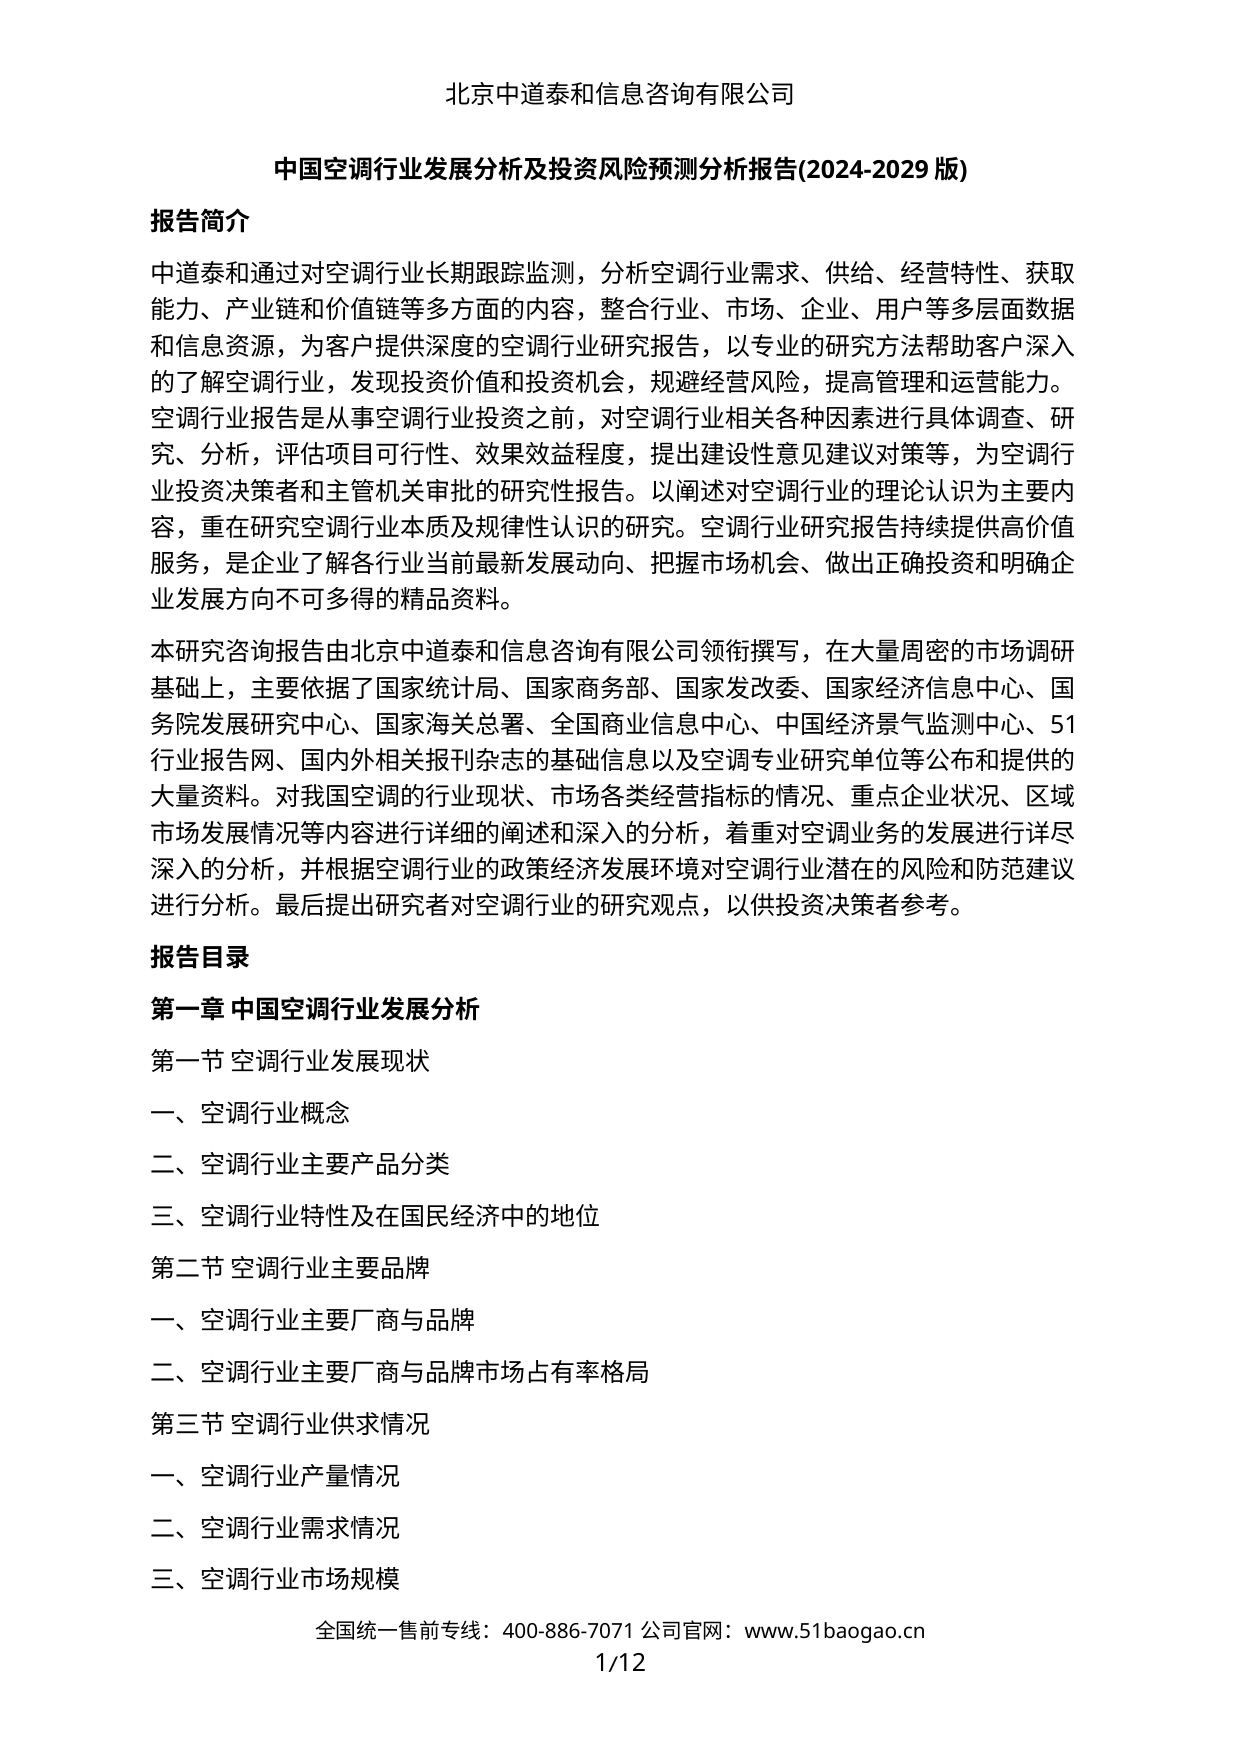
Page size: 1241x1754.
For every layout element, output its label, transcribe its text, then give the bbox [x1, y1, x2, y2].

text 第一章 中国空调行业发展分析 [150, 989, 1090, 1026]
text 一、空调行业概念 [150, 1093, 1090, 1129]
text 第一节 空调行业发展现状 [150, 1041, 1090, 1077]
text 报告目录 [150, 937, 1090, 974]
text 二、空调行业主要产品分类 [150, 1145, 1090, 1181]
text 报告简介 [150, 202, 1090, 238]
text 中道泰和通过对空调行业长期跟踪监测，分析空调行业需求、供给、经营特性、获取能力、产业链和价值链等多方面的内容，整合行业、市场、企业、用户等多层面数据和信息资源，为客户提供深度的空调行业研究报告，以专业的研究方法帮助客户深入的了解空调行业，发现投资价值和投资机会，规避经营风险，提高管理和运营能力。空调行业报告是从事空调行业投资之前，对空调行业相关各种因素进行具体调查、研究、分析，评估项目可行性、效果效益程度，提出建设性意见建议对策等，为空调行业投资决策者和主管机关审批的研究性报告。以阐述对空调行业的理论认识为主要内容，重在研究空调行业本质及规律性认识的研究。空调行业研究报告持续提供高价值服务，是企业了解各行业当前最新发展动向、把握市场机会、做出正确投资和明确企业发展方向不可多得的精品资料。 [150, 254, 1090, 616]
text 三、空调行业特性及在国民经济中的地位 [150, 1197, 1090, 1233]
text 中国空调行业发展分析及投资风险预测分析报告(2024-2029版) [150, 150, 1090, 186]
text 第三节 空调行业供求情况 [150, 1404, 1090, 1441]
text 二、空调行业需求情况 [150, 1508, 1090, 1544]
text 本研究咨询报告由北京中道泰和信息咨询有限公司领衔撰写，在大量周密的市场调研基础上，主要依据了国家统计局、国家商务部、国家发改委、国家经济信息中心、国务院发展研究中心、国家海关总署、全国商业信息中心、中国经济景气监测中心、51行业报告网、国内外相关报刊杂志的基础信息以及空调专业研究单位等公布和提供的大量资料。对我国空调的行业现状、市场各类经营指标的情况、重点企业状况、区域市场发展情况等内容进行详细的阐述和深入的分析，着重对空调业务的发展进行详尽深入的分析，并根据空调行业的政策经济发展环境对空调行业潜在的风险和防范建议进行分析。最后提出研究者对空调行业的研究观点，以供投资决策者参考。 [150, 632, 1090, 922]
text 一、空调行业主要厂商与品牌 [150, 1301, 1090, 1337]
text 三、空调行业市场规模 [150, 1560, 1090, 1596]
text 一、空调行业产量情况 [150, 1456, 1090, 1492]
text 二、空调行业主要厂商与品牌市场占有率格局 [150, 1352, 1090, 1389]
text 第二节 空调行业主要品牌 [150, 1249, 1090, 1285]
